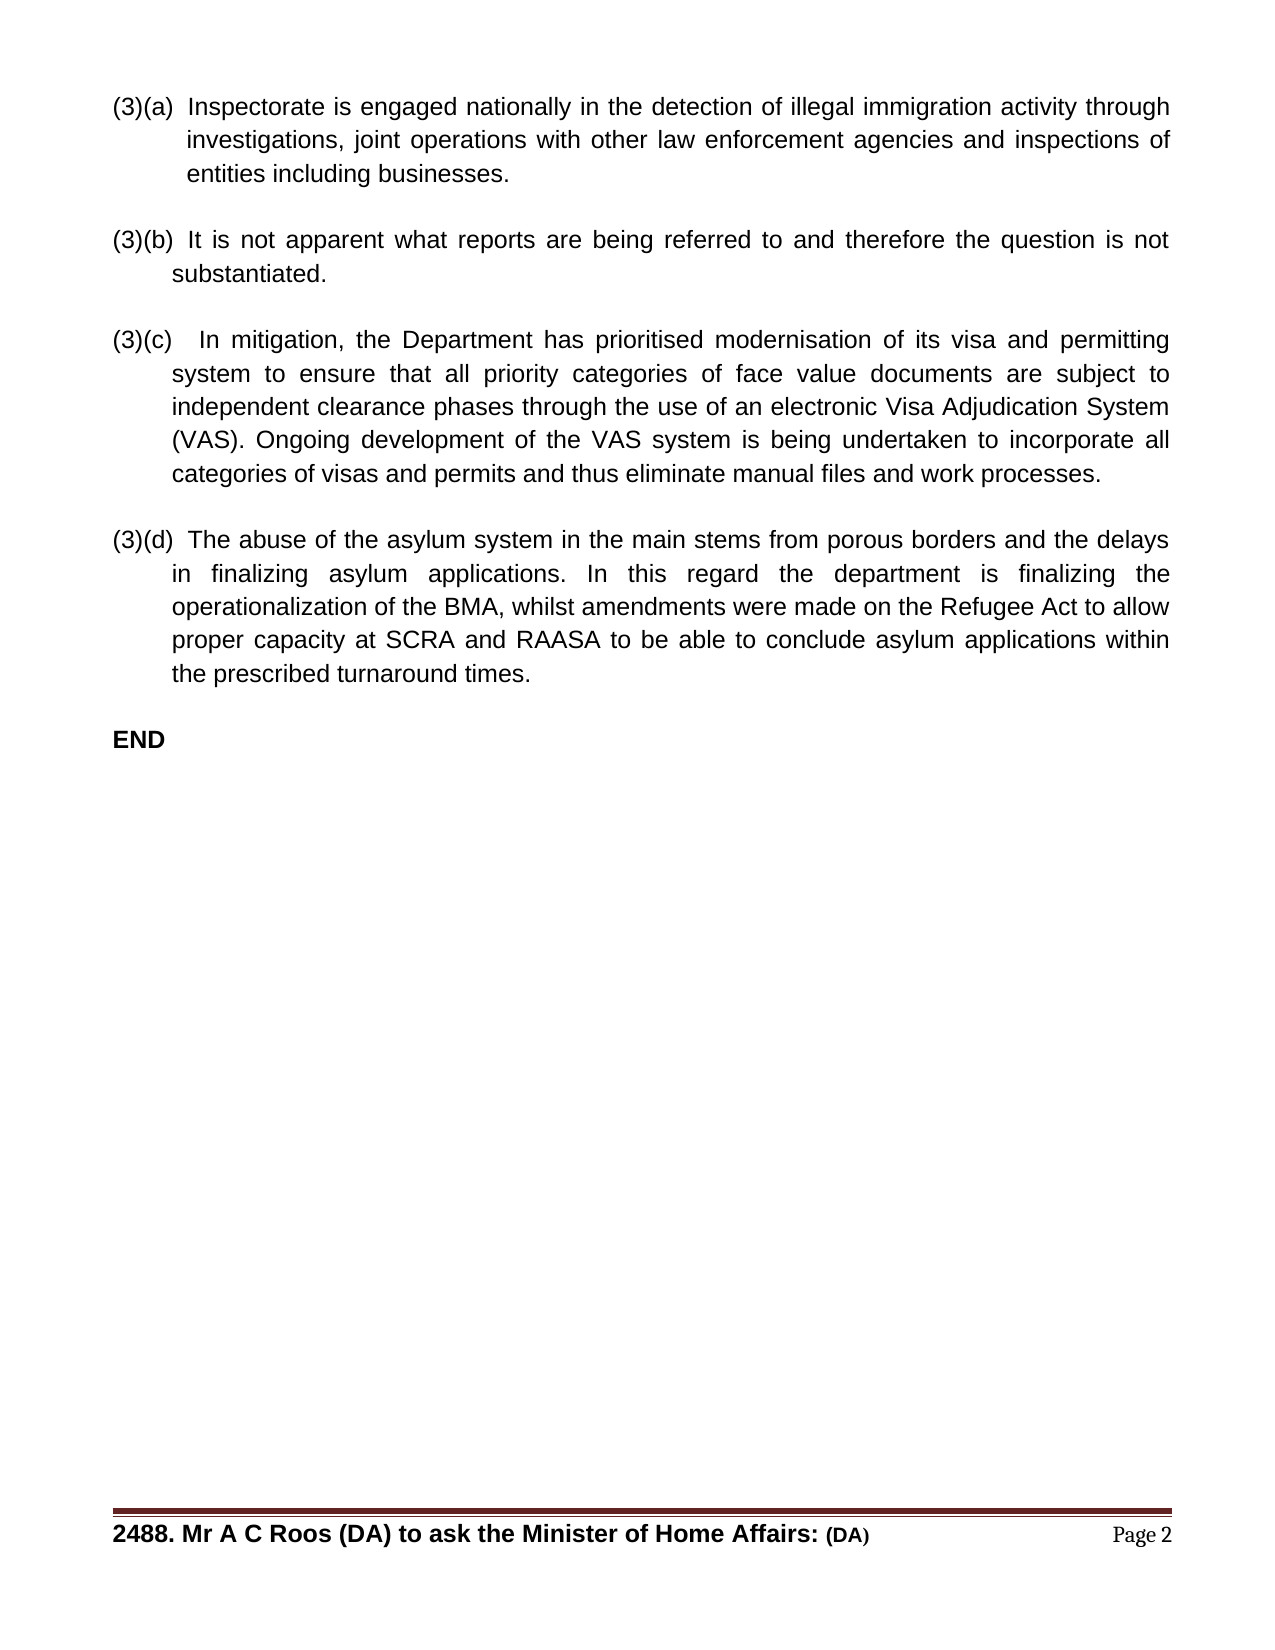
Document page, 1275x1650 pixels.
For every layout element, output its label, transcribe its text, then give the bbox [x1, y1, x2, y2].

text (3)(d) The abuse of the asylum system in the main stems from porous borders and the delays in finalizing asylum applications. In this regard the department is finalizing the operationalization of the BMA, whilst amendments were made on the Refugee Act to allow proper capacity at SCRA and RAASA to be able to conclude asylum applications within the prescribed turnaround times. [112, 522, 1172, 689]
text END [112, 722, 1172, 755]
text (3)(c) In mitigation, the Department has prioritised modernisation of its visa and permitting system to ensure that all priority categories of face value documents are subject to independent clearance phases through the use of an electronic Visa Adjudication System (VAS). Ongoing development of the VAS system is being undertaken to incorporate all categories of visas and permits and thus eliminate manual files and work processes. [112, 322, 1172, 489]
text (3)(b) It is not apparent what reports are being referred to and therefore the question is not substantiated. [112, 222, 1172, 289]
text (3)(a) Inspectorate is engaged nationally in the detection of illegal immigration activity through investigations, joint operations with other law enforcement agencies and inspections of entities including businesses. [112, 89, 1172, 189]
